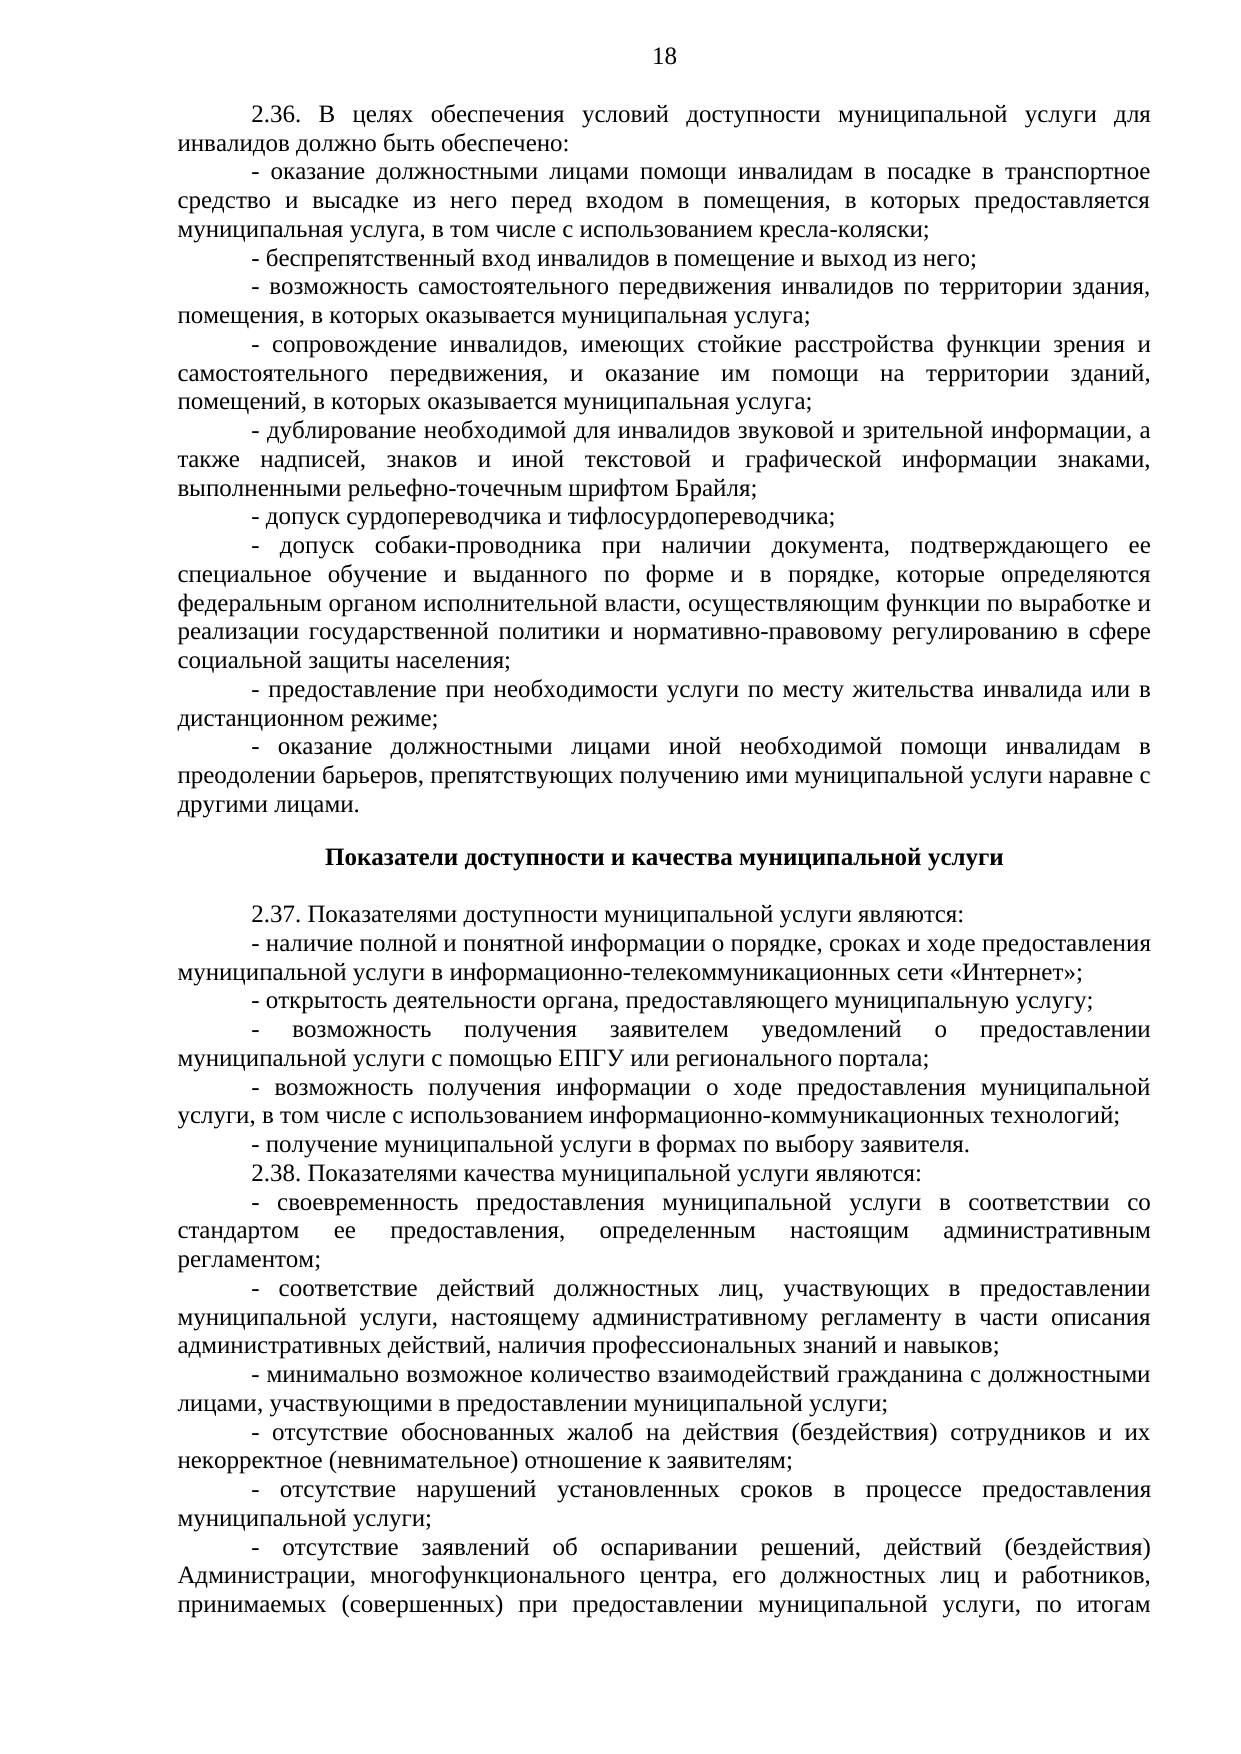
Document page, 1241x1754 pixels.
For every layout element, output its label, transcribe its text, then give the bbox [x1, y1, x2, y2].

text - дублирование необходимой для инвалидов звуковой и зрительной информации, а также надписей, знаков и иной текстовой и графической информации знаками, выполненными рельефно-точечным шрифтом Брайля; [177, 415, 1152, 501]
text - отсутствие обоснованных жалоб на действия (бездействия) сотрудников и их некорректное (невнимательное) отношение к заявителям; [177, 1417, 1152, 1474]
text - возможность самостоятельного передвижения инвалидов по территории здания, помещения, в которых оказывается муниципальная услуга; [177, 271, 1152, 329]
text - наличие полной и понятной информации о порядке, сроках и ходе предоставления муниципальной услуги в информационно-телекоммуникационных сети «Интернет»; [177, 928, 1152, 985]
text - сопровождение инвалидов, имеющих стойкие расстройства функции зрения и самостоятельного передвижения, и оказание им помощи на территории зданий, помещений, в которых оказывается муниципальная услуга; [177, 329, 1152, 415]
text 2.38. Показателями качества муниципальной услуги являются: [177, 1158, 1152, 1187]
text - открытость деятельности органа, предоставляющего муниципальную услугу; [177, 985, 1152, 1014]
text - оказание должностными лицами иной необходимой помощи инвалидам в преодолении барьеров, препятствующих получению ими муниципальной услуги наравне с другими лицами. [177, 731, 1152, 818]
text - минимально возможное количество взаимодействий гражданина с должностными лицами, участвующими в предоставлении муниципальной услуги; [177, 1359, 1152, 1417]
text Показатели доступности и качества муниципальной услуги [177, 842, 1152, 870]
text 2.37. Показателями доступности муниципальной услуги являются: [177, 899, 1152, 928]
text 2.36. В целях обеспечения условий доступности муниципальной услуги для инвалидов должно быть обеспечено: [177, 99, 1152, 156]
text - допуск сурдопереводчика и тифлосурдопереводчика; [177, 501, 1152, 530]
text - получение муниципальной услуги в формах по выбору заявителя. [177, 1129, 1152, 1158]
text - соответствие действий должностных лиц, участвующих в предоставлении муниципальной услуги, настоящему административному регламенту в части описания административных действий, наличия профессиональных знаний и навыков; [177, 1273, 1152, 1359]
text - отсутствие нарушений установленных сроков в процессе предоставления муниципальной услуги; [177, 1474, 1152, 1532]
text - предоставление при необходимости услуги по месту жительства инвалида или в дистанционном режиме; [177, 674, 1152, 731]
text - допуск собаки-проводника при наличии документа, подтверждающего ее специальное обучение и выданного по форме и в порядке, которые определяются федеральным органом исполнительной власти, осуществляющим функции по выработке и реализации государственной политики и нормативно-правовому регулированию в сфере социальной защиты населения; [177, 530, 1152, 674]
text - возможность получения информации о ходе предоставления муниципальной услуги, в том числе с использованием информационно-коммуникационных технологий; [177, 1072, 1152, 1129]
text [177, 1532, 1152, 1618]
text - оказание должностными лицами помощи инвалидам в посадке в транспортное средство и высадке из него перед входом в помещения, в которых предоставляется муниципальная услуга, в том числе с использованием кресла-коляски; [177, 156, 1152, 243]
text - возможность получения заявителем уведомлений о предоставлении муниципальной услуги с помощью ЕПГУ или регионального портала; [177, 1014, 1152, 1072]
text - беспрепятственный вход инвалидов в помещение и выход из него; [177, 243, 1152, 271]
text - своевременность предоставления муниципальной услуги в соответствии со стандартом ее предоставления, определенным настоящим административным регламентом; [177, 1187, 1152, 1273]
